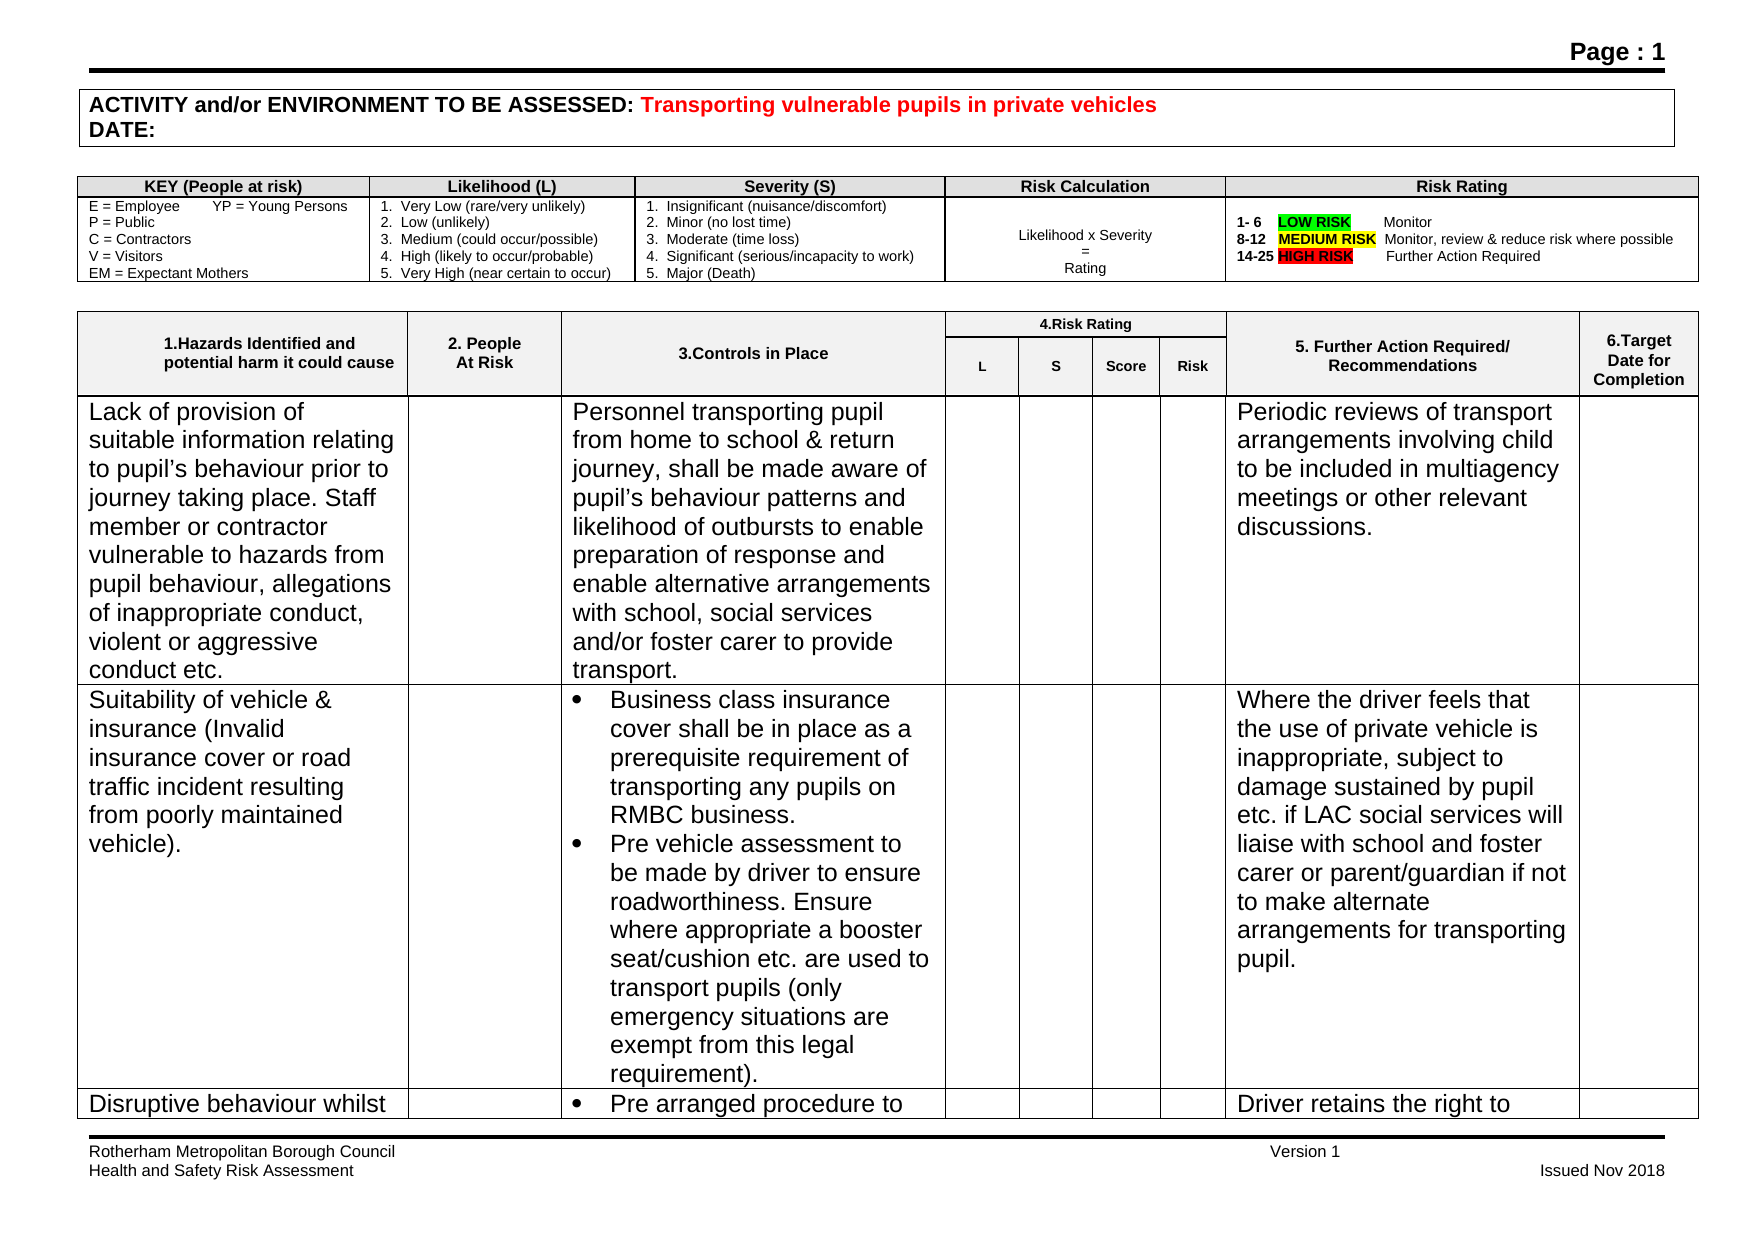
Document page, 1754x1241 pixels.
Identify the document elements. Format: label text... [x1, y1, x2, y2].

text DATE: [80, 114, 1674, 146]
table_header 5. Further Action Required/ Recommendations [1227, 312, 1579, 394]
table_cell 1. Very Low (rare/very unlikely) 2. Low (unlikely) 3. Medium (could occur/possible) 4. High (likely to occur/probable) 5. Very High (near certain to occur) [370, 198, 634, 281]
table_cell [1093, 685, 1160, 1088]
table_cell Business class insurance cover shall be in place as a prerequisite requirement of transporting any pupils on RMBC business. Pre vehicle assessment to be made by driver to ensure roadworthiness. Ensure where appropriate a booster seat/cushion etc. are used to transport pupils (only emergency situations are exempt from this legal requirement). [562, 685, 945, 1088]
table_header 2. People At Risk [408, 312, 561, 394]
table_cell [1020, 685, 1092, 1088]
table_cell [1226, 1089, 1579, 1118]
table_cell Suitability of vehicle & insurance (Invalid insurance cover or road traffic incident resulting from poorly maintained vehicle). [78, 685, 408, 1088]
table_cell [409, 685, 561, 1088]
table_cell [1580, 685, 1698, 1088]
table_header KEY (People at risk) [78, 177, 369, 196]
table_cell Risk [1160, 338, 1226, 394]
table_header 3.Controls in Place [562, 312, 945, 394]
table_cell [946, 1089, 1019, 1118]
table_cell E = Employee YP = Young Persons P = Public C = Contractors V = Visitors EM = Expectant Mothers [78, 198, 369, 281]
table_header [1093, 397, 1160, 684]
table_cell Where the driver feels that the use of private vehicle is inappropriate, subject to damage sustained by pupil etc. if LAC social services will liaise with school and foster carer or parent/guardian if not to make alternate arrangements for transporting pupil. [1226, 685, 1579, 1088]
table_cell [409, 1089, 561, 1118]
table_cell [1093, 1089, 1160, 1118]
table_cell 1- 6 LOW RISK Monitor MEDIUM RISK Monitor, review & reduce risk where possible 14-25 HIGH RISK Further Action Required [1226, 198, 1698, 281]
table_cell [1580, 1089, 1698, 1118]
table_header [1161, 397, 1225, 684]
table_header Likelihood (L) [370, 177, 634, 196]
table_header 6.Target Date for Completion [1580, 312, 1698, 394]
table_header Lack of provision of suitable information relating to pupil’s behaviour prior to journey taking place. Staff member or contractor vulnerable to hazards from pupil behaviour, allegations of inappropriate conduct, violent or aggressive conduct etc. [78, 397, 408, 684]
table_cell L [946, 338, 1018, 394]
table_header 1.Hazards Identified and potential harm it could cause [78, 312, 407, 394]
table_cell [1161, 1089, 1225, 1118]
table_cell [78, 1089, 408, 1118]
table_header [946, 397, 1019, 684]
table_cell [946, 685, 1019, 1088]
table_cell Score [1093, 338, 1159, 394]
table_cell Likelihood x Severity = Rating [946, 198, 1225, 281]
table_cell [1020, 1089, 1092, 1118]
table_header [409, 397, 561, 684]
table_cell S [1019, 338, 1092, 394]
table_header Risk Calculation [946, 177, 1225, 196]
table_header 4.Risk Rating [946, 312, 1226, 336]
table_cell 1. Insignificant (nuisance/discomfort) 2. Minor (no lost time) 3. Moderate (time loss) 4. Significant (serious/incapacity to work) 5. Major (Death) [636, 198, 944, 281]
table_header [1020, 397, 1092, 684]
table_header [1580, 397, 1698, 684]
text ACTIVITY and/or ENVIRONMENT TO BE ASSESSED: Transporting vulnerable pupils in private vehicles [80, 90, 1674, 114]
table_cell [562, 1089, 945, 1118]
table_header Severity (S) [636, 177, 944, 196]
table_header Personnel transporting pupil from home to school & return journey, shall be made aware of pupil’s behaviour patterns and likelihood of outbursts to enable preparation of response and enable alternative arrangements with school, social services and/or foster carer to provide transport. [562, 397, 945, 684]
table_cell [1161, 685, 1225, 1088]
table_header Risk Rating [1226, 177, 1698, 196]
table_header Periodic reviews of transport arrangements involving child to be included in multiagency meetings or other relevant discussions. [1226, 397, 1579, 684]
